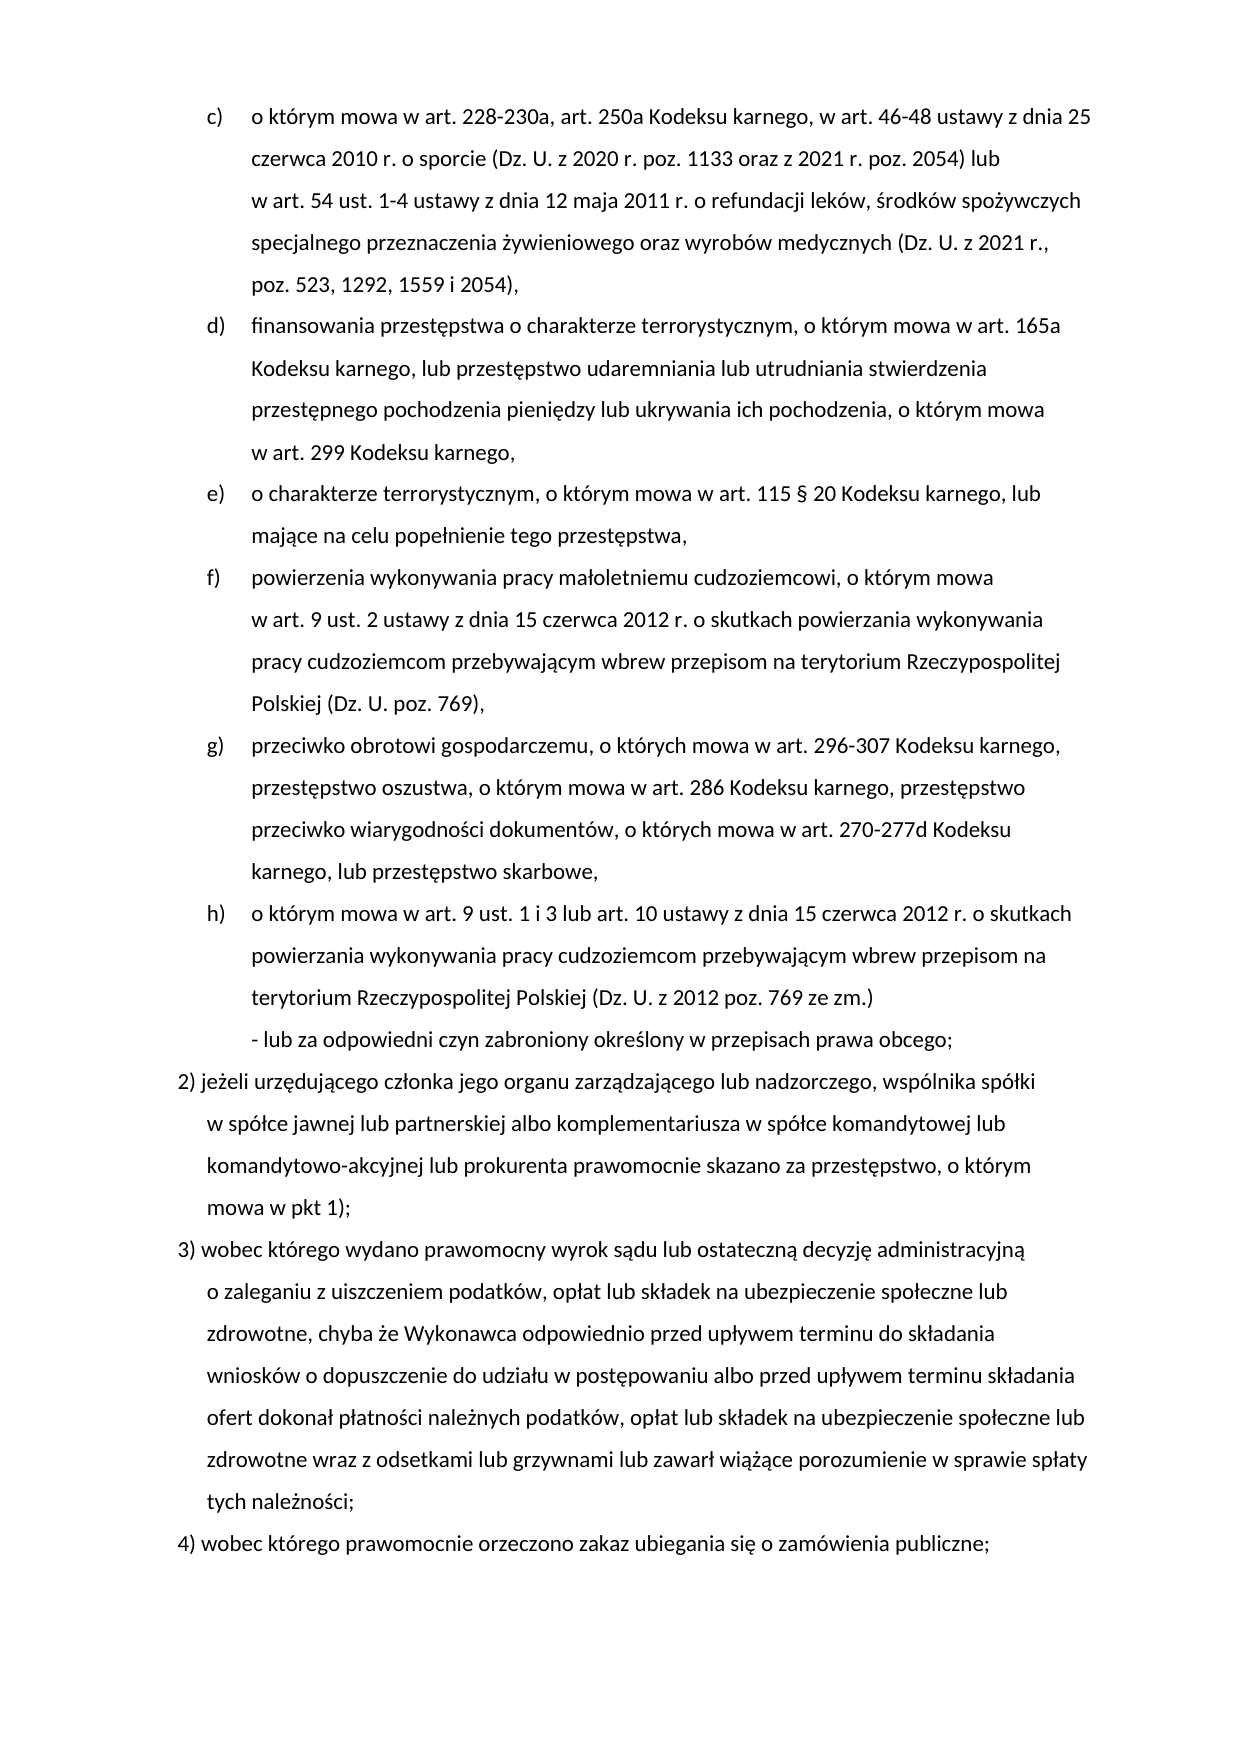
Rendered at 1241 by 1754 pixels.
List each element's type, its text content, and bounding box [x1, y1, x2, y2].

text 4) wobec którego prawomocnie orzeczono zakaz ubiegania się o zamówienia publiczne; [177, 1529, 1093, 1557]
text c) o którym mowa w art. 228-230a, art. 250a Kodeksu karnego, w art. 46-48 ustawy z dnia 25 czerwca 2010 r. o sporcie (Dz. U. z 2020 r. poz. 1133 oraz z 2021 r. poz. 2054) lub w art. 54 ust. 1-4 ustawy z dnia 12 maja 2011 r. o refundacji leków, środków spożywczych specjalnego przeznaczenia żywieniowego oraz wyrobów medycznych (Dz. U. z 2021 r., [207, 102, 1093, 256]
text 2) jeżeli urzędującego członka jego organu zarządzającego lub nadzorczego, wspólnika spółki w spółce jawnej lub partnerskiej albo komplementariusza w spółce komandytowej lub komandytowo-akcyjnej lub prokurenta prawomocnie skazano za przestępstwo, o którym mowa w pkt 1); [177, 1067, 1093, 1221]
text e) o charakterze terrorystycznym, o którym mowa w art. 115 § 20 Kodeksu karnego, lub mające na celu popełnienie tego przestępstwa, [207, 479, 1093, 549]
text 3) wobec którego wydano prawomocny wyrok sądu lub ostateczną decyzję administracyjną o zaleganiu z uiszczeniem podatków, opłat lub składek na ubezpieczenie społeczne lub zdrowotne, chyba że Wykonawca odpowiednio przed upływem terminu do składania wniosków o dopuszczenie do udziału w postępowaniu albo przed upływem terminu składania ofert dokonał płatności należnych podatków, opłat lub składek na ubezpieczenie społeczne lub zdrowotne wraz z odsetkami lub grzywnami lub zawarł wiążące porozumienie w sprawie spłaty tych należności; [177, 1235, 1093, 1515]
text poz. 523, 1292, 1559 i 2054), [251, 270, 1093, 298]
text f) powierzenia wykonywania pracy małoletniemu cudzoziemcowi, o którym mowa w art. 9 ust. 2 ustawy z dnia 15 czerwca 2012 r. o skutkach powierzania wykonywania pracy cudzoziemcom przebywającym wbrew przepisom na terytorium Rzeczypospolitej Polskiej (Dz. U. poz. 769), [207, 563, 1093, 717]
text g) przeciwko obrotowi gospodarczemu, o których mowa w art. 296-307 Kodeksu karnego, przestępstwo oszustwa, o którym mowa w art. 286 Kodeksu karnego, przestępstwo przeciwko wiarygodności dokumentów, o których mowa w art. 270-277d Kodeksu karnego, lub przestępstwo skarbowe, [207, 731, 1093, 885]
text - lub za odpowiedni czyn zabroniony określony w przepisach prawa obcego; [236, 1025, 1093, 1053]
text d) finansowania przestępstwa o charakterze terrorystycznym, o którym mowa w art. 165a Kodeksu karnego, lub przestępstwo udaremniania lub utrudniania stwierdzenia przestępnego pochodzenia pieniędzy lub ukrywania ich pochodzenia, o którym mowa w art. 299 Kodeksu karnego, [207, 312, 1093, 466]
text h) o którym mowa w art. 9 ust. 1 i 3 lub art. 10 ustawy z dnia 15 czerwca 2012 r. o skutkach powierzania wykonywania pracy cudzoziemcom przebywającym wbrew przepisom na terytorium Rzeczypospolitej Polskiej (Dz. U. z 2012 poz. 769 ze zm.) [207, 899, 1093, 1011]
